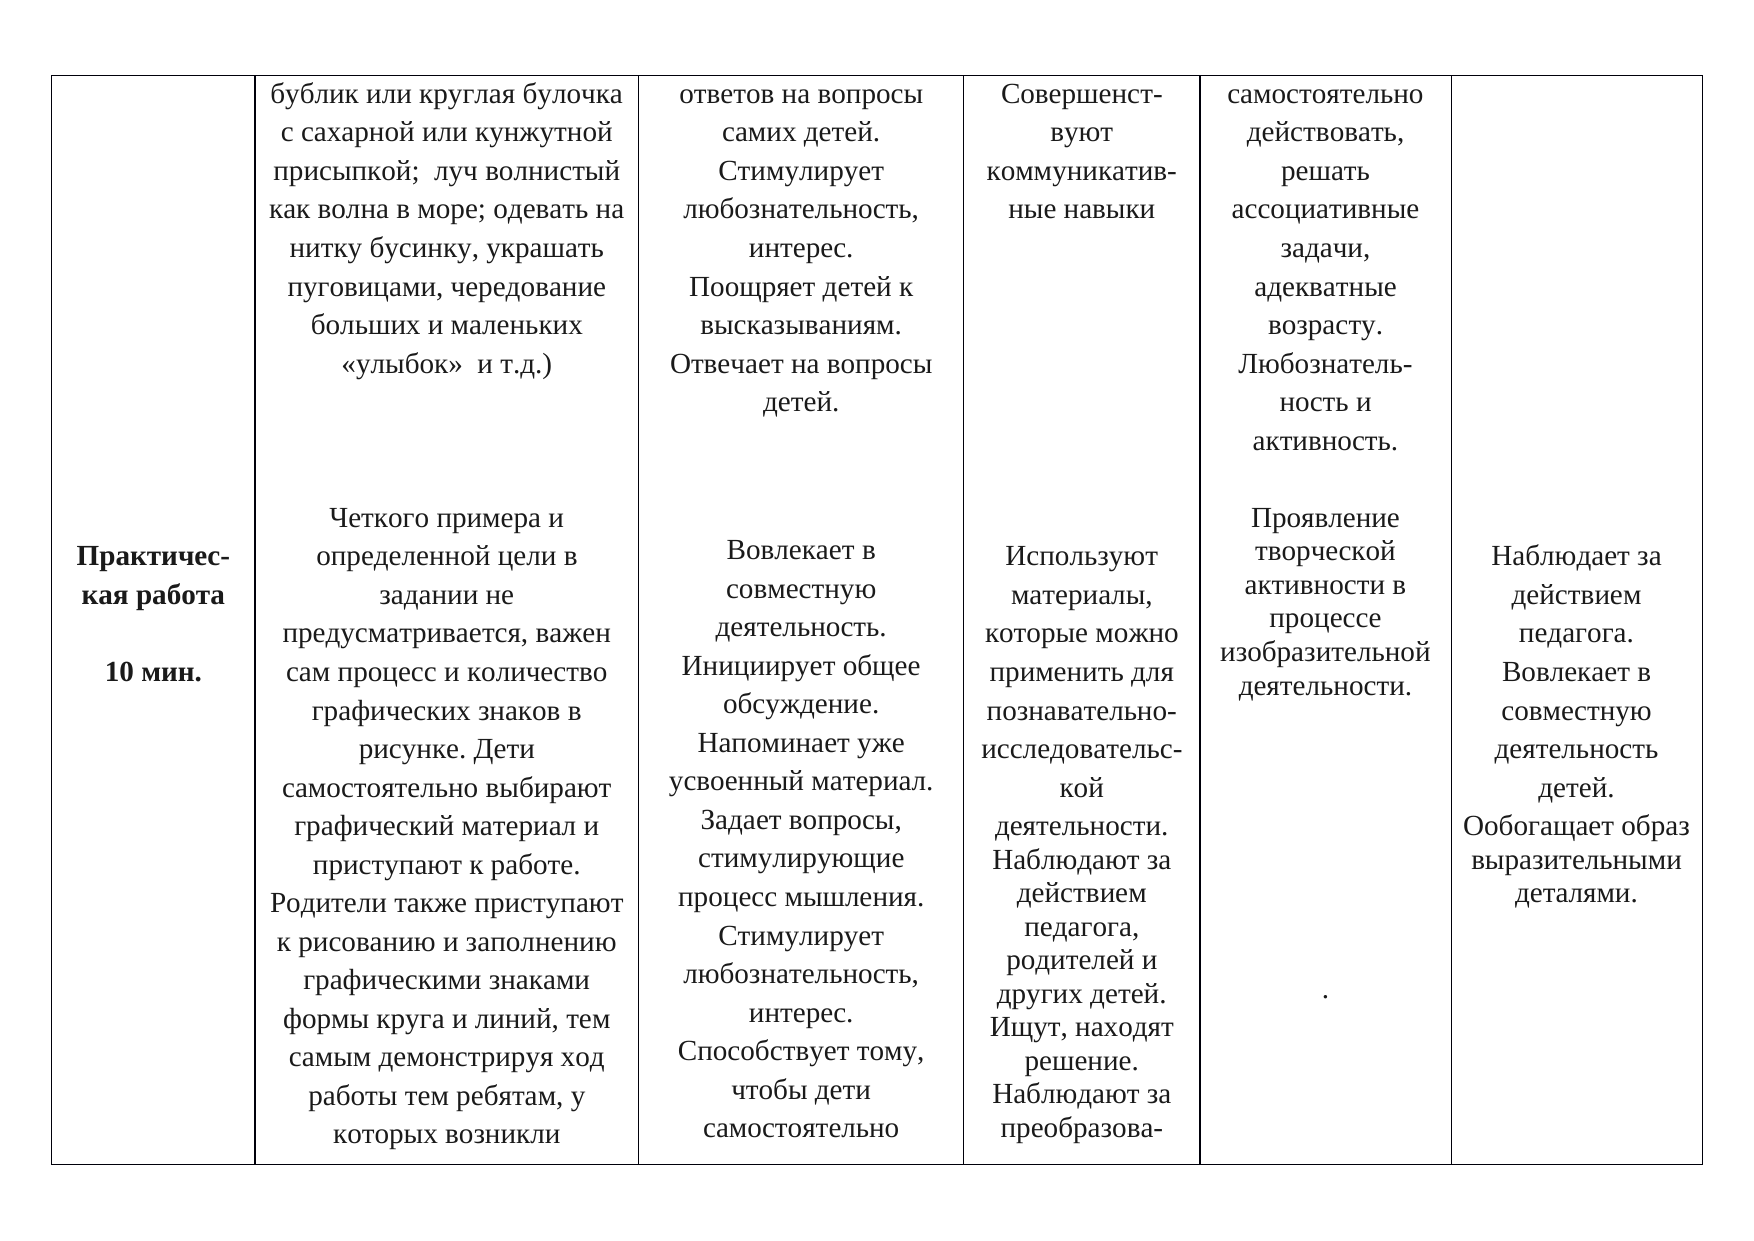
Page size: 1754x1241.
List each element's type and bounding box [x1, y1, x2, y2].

table_cell [1452, 76, 1702, 1164]
table_cell [1201, 76, 1451, 1164]
table_cell [256, 76, 638, 1164]
table_cell [964, 76, 1199, 1164]
table_cell [52, 76, 254, 1164]
table_cell [639, 76, 963, 1164]
